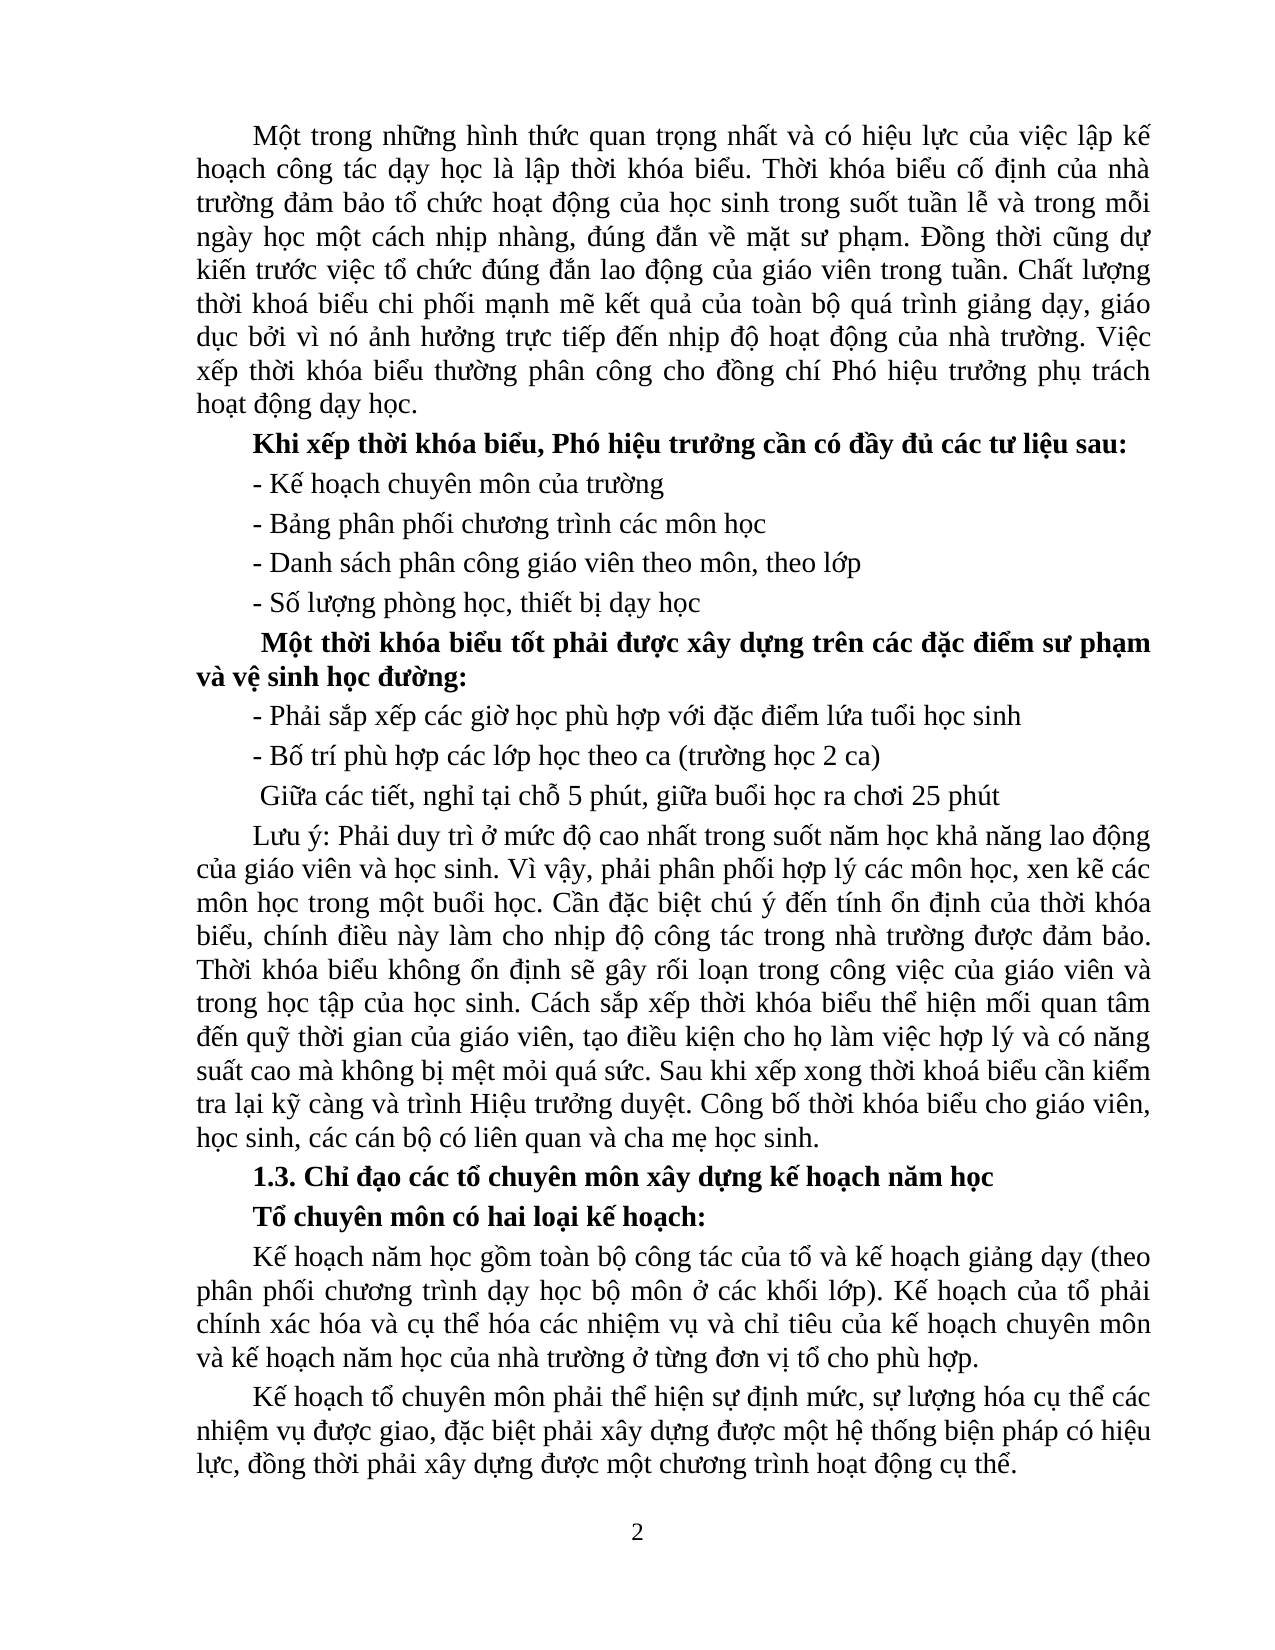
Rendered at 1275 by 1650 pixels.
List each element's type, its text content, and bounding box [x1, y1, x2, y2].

text - Danh sách phân công giáo viên theo môn, theo lớp [196, 546, 1152, 579]
text Một trong những hình thức quan trọng nhất và có hiệu lực của việc lập kế hoạch công tác dạy học là lập thời khóa biểu. Thời khóa biểu cố định của nhà trường đảm bảo tổ chức hoạt động của học sinh trong suốt tuần lễ và trong mỗi ngày học một cách nhịp nhàng, đúng đắn về mặt sư phạm. Đồng thời cũng dự kiến trước việc tổ chức đúng đắn lao động của giáo viên trong tuần. Chất lượng thời khoá biểu chi phối mạnh mẽ kết quả của toàn bộ quá trình giảng dạy, giáo dục bởi vì nó ảnh hưởng trực tiếp đến nhịp độ hoạt động của nhà trường. Việc xếp thời khóa biểu thường phân công cho đồng chí Phó hiệu trưởng phụ trách hoạt động dạy học. [196, 118, 1152, 420]
text - Số lượng phòng học, thiết bị dạy học [196, 585, 1152, 619]
text Kế hoạch năm học gồm toàn bộ công tác của tổ và kế hoạch giảng dạy (theo phân phối chương trình dạy học bộ môn ở các khối lớp). Kế hoạch của tổ phải chính xác hóa và cụ thể hóa các nhiệm vụ và chỉ tiêu của kế hoạch chuyên môn và kế hoạch năm học của nhà trường ở từng đơn vị tổ cho phù hợp. [196, 1239, 1152, 1373]
text - Phải sắp xếp các giờ học phù hợp với đặc điểm lứa tuổi học sinh [196, 698, 1152, 732]
text Lưu ý: Phải duy trì ở mức độ cao nhất trong suốt năm học khả năng lao động của giáo viên và học sinh. Vì vậy, phải phân phối hợp lý các môn học, xen kẽ các môn học trong một buổi học. Cần đặc biệt chú ý đến tính ổn định của thời khóa biểu, chính điều này làm cho nhịp độ công tác trong nhà trường được đảm bảo. Thời khóa biểu không ổn định sẽ gây rối loạn trong công việc của giáo viên và trong học tập của học sinh. Cách sắp xếp thời khóa biểu thể hiện mối quan tâm đến quỹ thời gian của giáo viên, tạo điều kiện cho họ làm việc hợp lý và có năng suất cao mà không bị mệt mỏi quá sức. Sau khi xếp xong thời khoá biểu cần kiểm tra lại kỹ càng và trình Hiệu trưởng duyệt. Công bố thời khóa biểu cho giáo viên, học sinh, các cán bộ có liên quan và cha mẹ học sinh. [196, 818, 1152, 1153]
text Giữa các tiết, nghỉ tại chỗ 5 phút, giữa buổi học ra chơi 25 phút [196, 778, 1152, 812]
text - Kế hoạch chuyên môn của trường [196, 466, 1152, 499]
text Khi xếp thời khóa biểu, Phó hiệu trưởng cần có đầy đủ các tư liệu sau: [196, 426, 1152, 460]
text - Bố trí phù hợp các lớp học theo ca (trường học 2 ca) [196, 738, 1152, 772]
text 1.3. Chỉ đạo các tổ chuyên môn xây dựng kế hoạch năm học [196, 1159, 1152, 1193]
text Một thời khóa biểu tốt phải được xây dựng trên các đặc điểm sư phạm và vệ sinh học đường: [196, 625, 1152, 692]
text - Bảng phân phối chương trình các môn học [196, 506, 1152, 539]
text Tổ chuyên môn có hai loại kế hoạch: [196, 1199, 1152, 1233]
text Kế hoạch tổ chuyên môn phải thể hiện sự định mức, sự lượng hóa cụ thể các nhiệm vụ được giao, đặc biệt phải xây dựng được một hệ thống biện pháp có hiệu lực, đồng thời phải xây dựng được một chương trình hoạt động cụ thể. [196, 1379, 1152, 1480]
